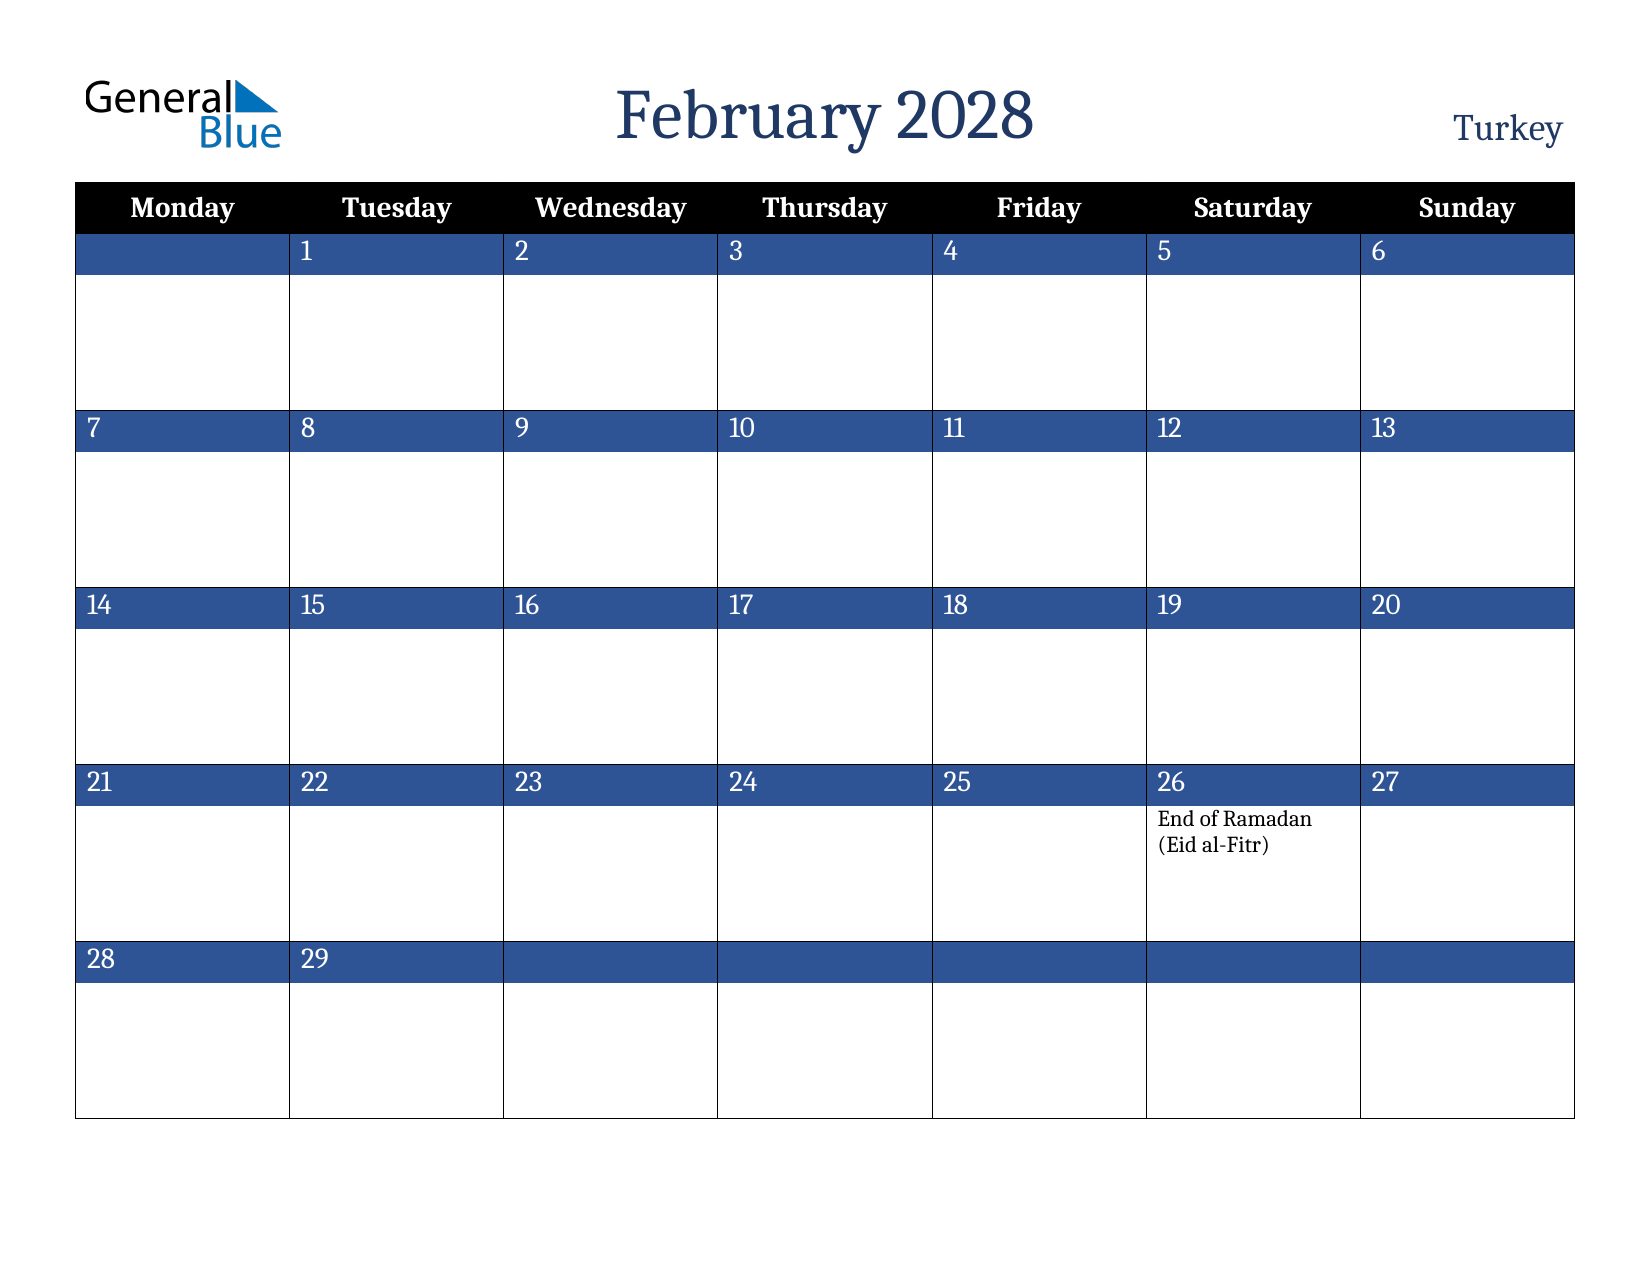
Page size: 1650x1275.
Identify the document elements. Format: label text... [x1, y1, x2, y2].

table_cell [504, 452, 717, 587]
table_cell 8 [290, 411, 503, 452]
table_cell [933, 275, 1146, 410]
table_cell [504, 275, 717, 410]
table_cell [76, 806, 289, 941]
table_cell [718, 629, 932, 764]
table_cell 12 [1147, 411, 1360, 452]
table_cell 7 [76, 411, 289, 452]
table_header February 2028 [504, 75, 1146, 182]
table_cell [933, 452, 1146, 587]
table_cell [504, 942, 717, 983]
table_cell 13 [1361, 411, 1574, 452]
table_cell [290, 806, 503, 941]
table_cell [933, 983, 1146, 1118]
table_cell 4 [933, 234, 1146, 275]
table_cell Thursday [718, 183, 932, 233]
table_cell 10 [718, 411, 932, 452]
picture [86, 80, 281, 148]
table_cell [504, 983, 717, 1118]
table_cell [1361, 942, 1574, 983]
table_cell [290, 452, 503, 587]
table_cell [1361, 806, 1574, 941]
table_cell 14 [76, 588, 289, 629]
table_cell 28 [76, 942, 289, 983]
table_cell [76, 983, 289, 1118]
table_cell 25 [933, 765, 1146, 806]
table_header [76, 75, 503, 182]
table_cell 15 [290, 588, 503, 629]
table_cell [76, 234, 289, 275]
table_cell [1361, 629, 1574, 764]
table_cell 2 [504, 234, 717, 275]
table_cell [1147, 629, 1360, 764]
table_cell 11 [933, 411, 1146, 452]
table_cell [933, 942, 1146, 983]
table_cell [1147, 452, 1360, 587]
table_cell 27 [1361, 765, 1574, 806]
table_cell Monday [76, 183, 289, 233]
table_cell 22 [290, 765, 503, 806]
table_cell [290, 629, 503, 764]
table_cell [1147, 275, 1360, 410]
table_cell [718, 983, 932, 1118]
table_cell 5 [1147, 234, 1360, 275]
table_header Turkey [1146, 75, 1574, 182]
table_cell End of Ramadan (Eid al-Fitr) [1147, 806, 1360, 941]
table_cell [718, 452, 932, 587]
table_cell [718, 806, 932, 941]
table_cell 1 [290, 234, 503, 275]
table_cell [1147, 942, 1360, 983]
table_cell [504, 806, 717, 941]
table_cell [1361, 452, 1574, 587]
table_cell Friday [933, 183, 1146, 233]
table_cell [1361, 983, 1574, 1118]
table_cell Wednesday [504, 183, 717, 233]
table_cell 17 [718, 588, 932, 629]
table_cell 3 [718, 234, 932, 275]
table_cell [76, 629, 289, 764]
table_cell 18 [933, 588, 1146, 629]
table_cell [1361, 275, 1574, 410]
table_cell [76, 275, 289, 410]
table_cell 16 [504, 588, 717, 629]
table_cell [290, 983, 503, 1118]
table_cell 9 [504, 411, 717, 452]
table_cell [718, 942, 932, 983]
table_cell 6 [1361, 234, 1574, 275]
table_cell 29 [290, 942, 503, 983]
table_cell Tuesday [290, 183, 503, 233]
table_cell 24 [718, 765, 932, 806]
table_cell 20 [1361, 588, 1574, 629]
table_cell 26 [1147, 765, 1360, 806]
table_cell 23 [504, 765, 717, 806]
table_cell [933, 806, 1146, 941]
table_cell [933, 629, 1146, 764]
table_cell Sunday [1361, 183, 1574, 233]
table_cell 19 [1147, 588, 1360, 629]
table_cell [504, 629, 717, 764]
table_cell [290, 275, 503, 410]
table_cell Saturday [1147, 183, 1360, 233]
table_cell 21 [76, 765, 289, 806]
table_cell [718, 275, 932, 410]
table_cell [76, 452, 289, 587]
table_cell [1147, 983, 1360, 1118]
